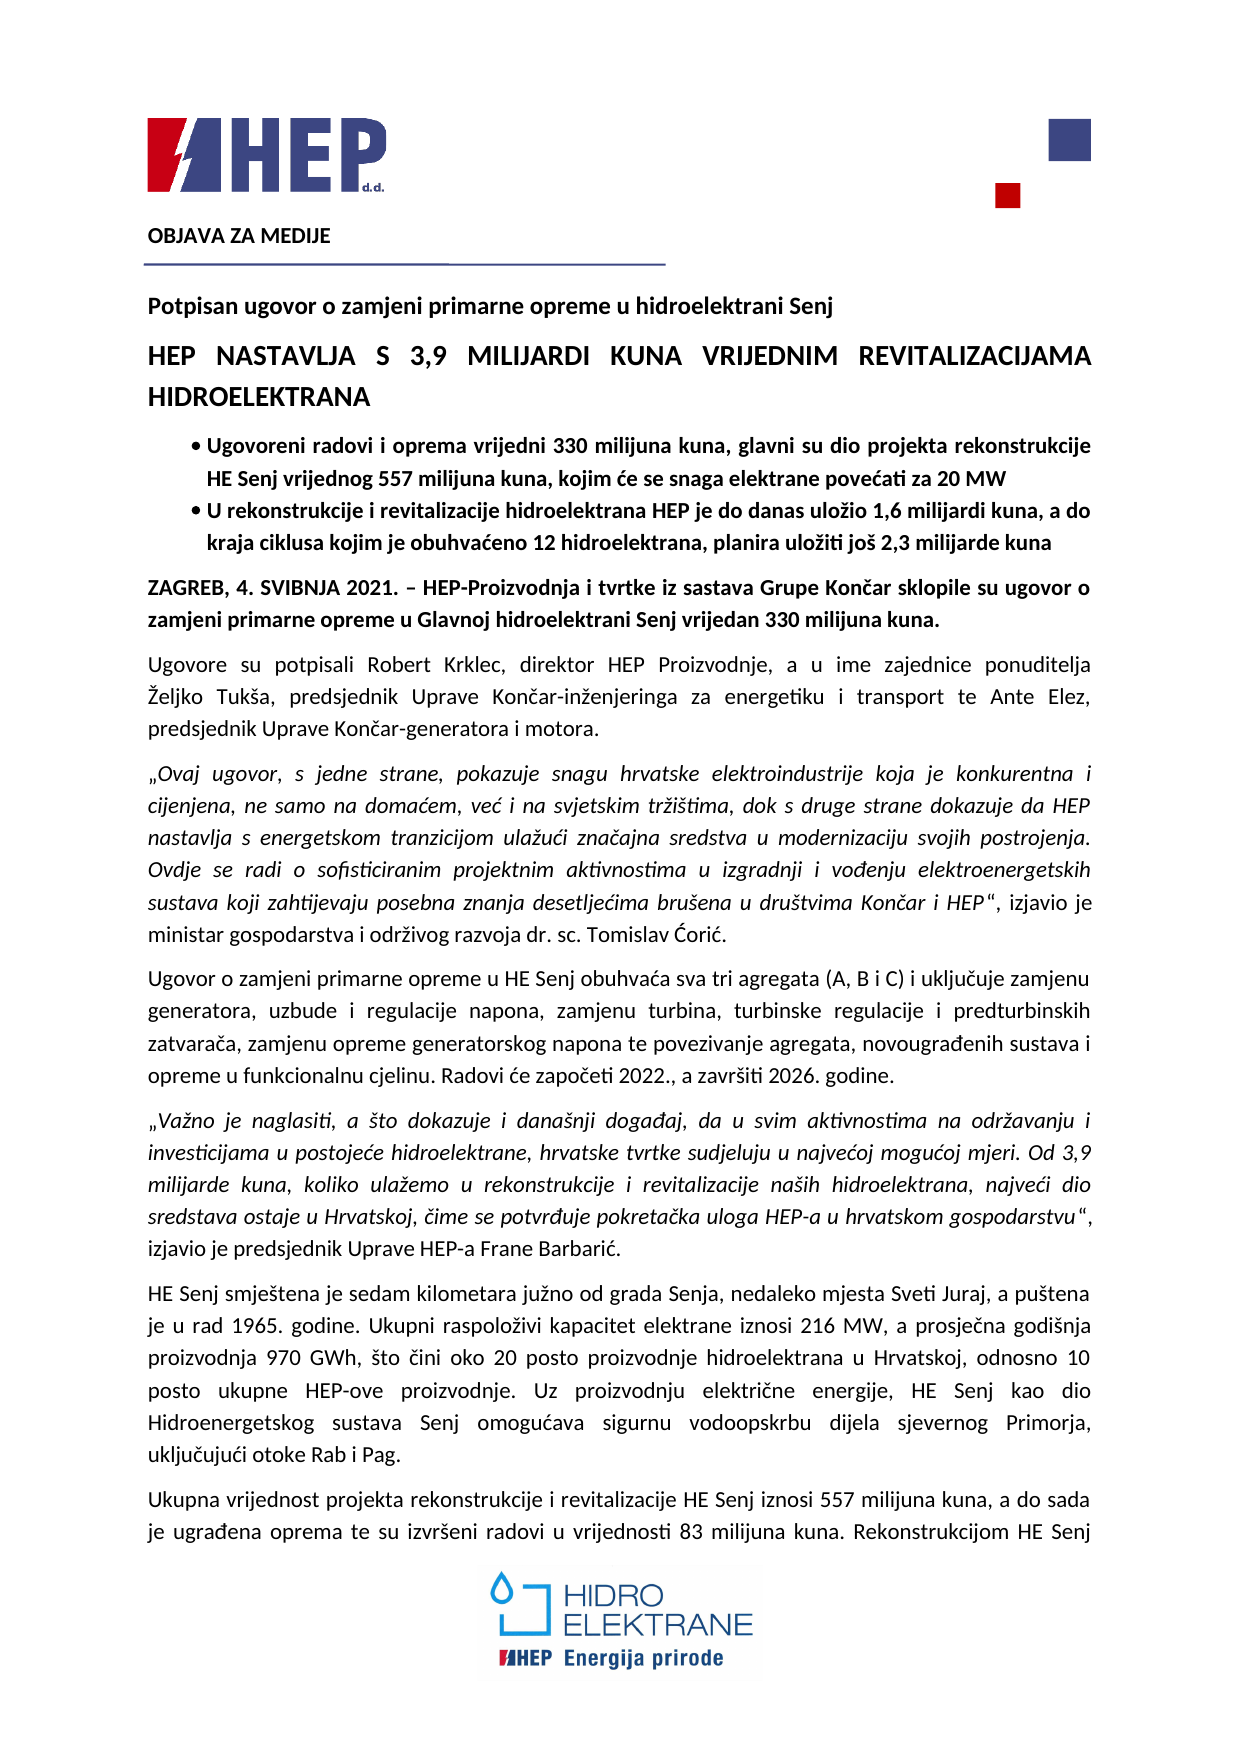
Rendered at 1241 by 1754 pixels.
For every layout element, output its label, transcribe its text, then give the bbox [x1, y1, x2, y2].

list Ugovoreni radovi i oprema vrijedni 330 milijuna kuna, glavni su dio projekta rekonstrukcije HE Senj vrijednog 557 milijuna kuna, kojim će se snaga elektrane povećati za 20 MW [192, 432, 1093, 492]
list U rekonstrukcije i revitalizacije hidroelektrana HEP je do danas uložio 1,6 milijardi kuna, a do kraja ciklusa kojim je obuhvaćeno 12 hidroelektrana, planira uložiti još 2,3 milijarde kuna [192, 496, 1093, 556]
picture [147, 118, 387, 194]
text OBJAVA ZA MEDIJE [148, 221, 1093, 249]
text HEP NASTAVLJA S 3,9 MILIJARDI KUNA VRIJEDNIM REVITALIZACIJAMA HIDROELEKTRANA [148, 337, 1093, 414]
text Ugovore su potpisali Robert Krklec, direktor HEP Proizvodnje, a u ime zajednice ponuditelja Željko Tukša, predsjednik Uprave Končar-inženjeringa za energetiku i transport te Ante Elez, predsjednik Uprave Končar-generatora i motora. [148, 650, 1093, 742]
text „Ovaj ugovor, s jedne strane, pokazuje snagu hrvatske elektroindustrije koja je konkurentna i cijenjena, ne samo na domaćem, već i na svjetskim tržištima, dok s druge strane dokazuje da HEP nastavlja s energetskom tranzicijom ulažući značajna sredstva u modernizaciju svojih postrojenja. Ovdje se radi o sofisticiranim projektnim aktivnostima u izgradnji i vođenju elektroenergetskih sustava koji zahtijevaju posebna znanja desetljećima brušena u društvima Končar i HEP“, izjavio je ministar gospodarstva i održivog razvoja dr. sc. Tomislav Ćorić. [148, 759, 1093, 948]
text ZAGREB, 4. SVIBNJA 2021. – HEP-Proizvodnja i tvrtke iz sastava Grupe Končar sklopile su ugovor o zamjeni primarne opreme u Glavnoj hidroelektrani Senj vrijedan 330 milijuna kuna. [148, 573, 1093, 633]
picture [477, 1565, 763, 1681]
text Potpisan ugovor o zamjeni primarne opreme u hidroelektrani Senj [148, 290, 1093, 320]
text Ugovor o zamjeni primarne opreme u HE Senj obuhvaća sva tri agregata (A, B i C) i uključuje zamjenu generatora, uzbude i regulacije napona, zamjenu turbina, turbinske regulacije i predturbinskih zatvarača, zamjenu opreme generatorskog napona te povezivanje agregata, novougrađenih sustava i opreme u funkcionalnu cjelinu. Radovi će započeti 2022., a završiti 2026. godine. [148, 964, 1093, 1089]
text HE Senj smještena je sedam kilometara južno od grada Senja, nedaleko mjesta Sveti Juraj, a puštena je u rad 1965. godine. Ukupni raspoloživi kapacitet elektrane iznosi 216 MW, a prosječna godišnja proizvodnja 970 GWh, što čini oko 20 posto proizvodnje hidroelektrana u Hrvatskoj, odnosno 10 posto ukupne HEP-ove proizvodnje. Uz proizvodnju električne energije, HE Senj kao dio Hidroenergetskog sustava Senj omogućava sigurnu vodoopskrbu dijela sjevernog Primorja, uključujući otoke Rab i Pag. [148, 1279, 1093, 1468]
text „Važno je naglasiti, a što dokazuje i današnji događaj, da u svim aktivnostima na održavanju i investicijama u postojeće hidroelektrane, hrvatske tvrtke sudjeluju u najvećoj mogućoj mjeri. Od 3,9 milijarde kuna, koliko ulažemo u rekonstrukcije i revitalizacije naših hidroelektrana, najveći dio sredstava ostaje u Hrvatskoj, čime se potvrđuje pokretačka uloga HEP-a u hrvatskom gospodarstvu“, izjavio je predsjednik Uprave HEP-a Frane Barbarić. [148, 1106, 1093, 1262]
